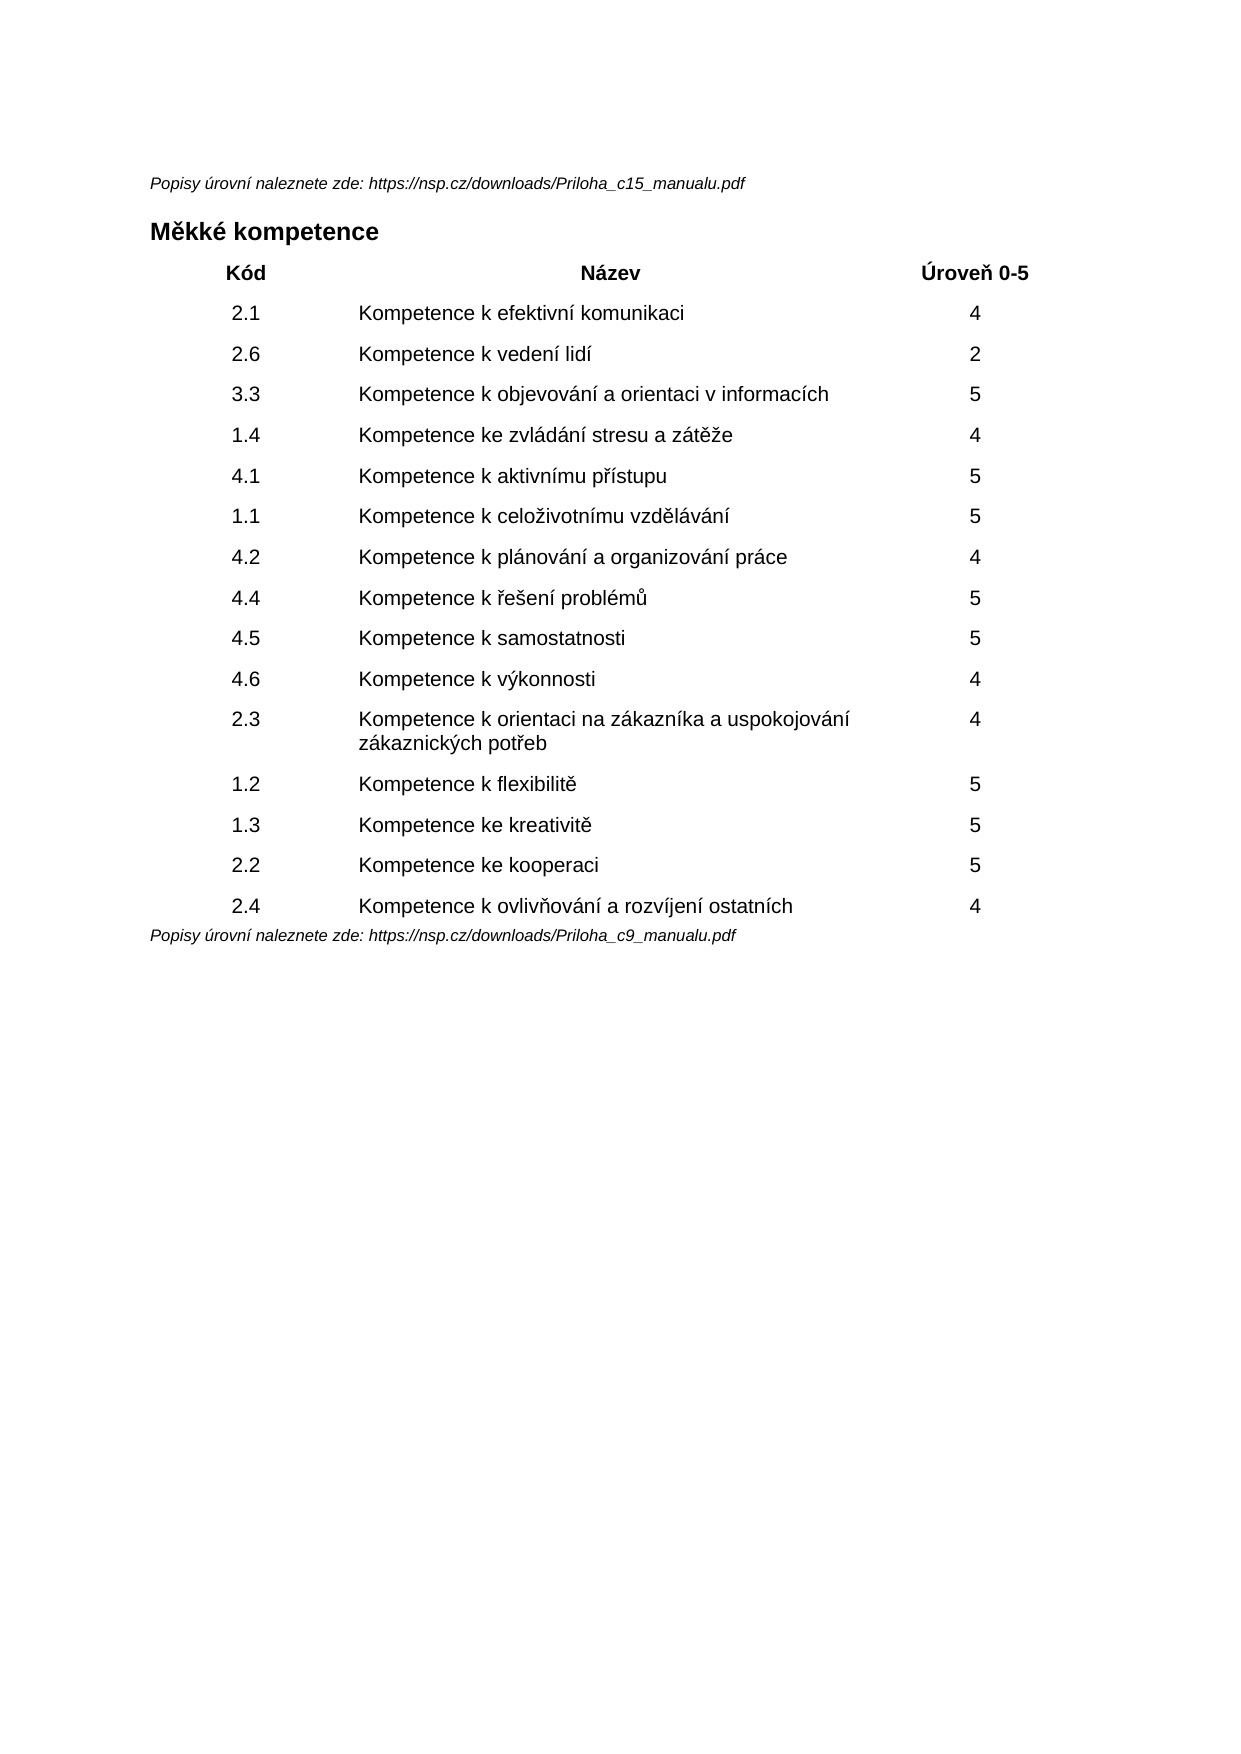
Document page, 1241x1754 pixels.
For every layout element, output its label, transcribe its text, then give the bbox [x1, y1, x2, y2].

text Popisy úrovní naleznete zde: https://nsp.cz/downloads/Priloha_c9_manualu.pdf [150, 926, 1090, 945]
table_cell 4.6 [142, 658, 350, 699]
table_cell 2.3 [142, 699, 350, 763]
table_cell 1.2 [142, 764, 350, 804]
table_cell 4.2 [142, 536, 350, 577]
table_cell 4 [871, 415, 1079, 455]
table_cell Kompetence k objevování a orientaci v informacích [350, 374, 871, 414]
table_cell Kompetence k celoživotnímu vzdělávání [350, 496, 871, 536]
table_cell 5 [871, 618, 1079, 658]
table_cell 5 [871, 374, 1079, 414]
table_cell 2.2 [142, 845, 350, 885]
table_cell 5 [871, 845, 1079, 885]
table_cell 5 [871, 764, 1079, 804]
table_cell Kompetence ke kreativitě [350, 804, 871, 845]
table_cell 2.1 [142, 293, 350, 333]
table_cell Kompetence k řešení problémů [350, 577, 871, 618]
table_cell 4 [871, 699, 1079, 763]
table_cell Kompetence k vedení lidí [350, 333, 871, 374]
table_cell 1.4 [142, 415, 350, 455]
table_cell 4 [871, 293, 1079, 333]
table_cell 5 [871, 804, 1079, 845]
table_cell 5 [871, 577, 1079, 618]
table_cell Kompetence k samostatnosti [350, 618, 871, 658]
table_cell 4 [871, 885, 1079, 926]
table_header Kód [142, 252, 350, 293]
table_cell 1.3 [142, 804, 350, 845]
table_cell Kompetence k plánování a organizování práce [350, 536, 871, 577]
table_header Úroveň 0-5 [871, 252, 1079, 293]
table_cell 5 [871, 455, 1079, 496]
subtitle Měkké kompetence [150, 217, 1090, 246]
table_cell 4.5 [142, 618, 350, 658]
table_cell Kompetence k výkonnosti [350, 658, 871, 699]
table_cell 3.3 [142, 374, 350, 414]
table_cell 4 [871, 658, 1079, 699]
table_cell 2.4 [142, 885, 350, 926]
table_cell Kompetence k aktivnímu přístupu [350, 455, 871, 496]
table_cell Kompetence ke zvládání stresu a zátěže [350, 415, 871, 455]
table_cell 4 [871, 536, 1079, 577]
table_cell Kompetence k efektivní komunikaci [350, 293, 871, 333]
table_cell 2 [871, 333, 1079, 374]
table_cell Kompetence k orientaci na zákazníka a uspokojování zákaznických potřeb [350, 699, 871, 763]
table_cell 4.1 [142, 455, 350, 496]
table_cell 5 [871, 496, 1079, 536]
table_cell Kompetence k flexibilitě [350, 764, 871, 804]
table_cell 2.6 [142, 333, 350, 374]
text Popisy úrovní naleznete zde: https://nsp.cz/downloads/Priloha_c15_manualu.pdf [150, 174, 1090, 193]
table_cell 4.4 [142, 577, 350, 618]
table_cell Kompetence ke kooperaci [350, 845, 871, 885]
table_cell 1.1 [142, 496, 350, 536]
table_header Název [350, 252, 871, 293]
table_cell Kompetence k ovlivňování a rozvíjení ostatních [350, 885, 871, 926]
